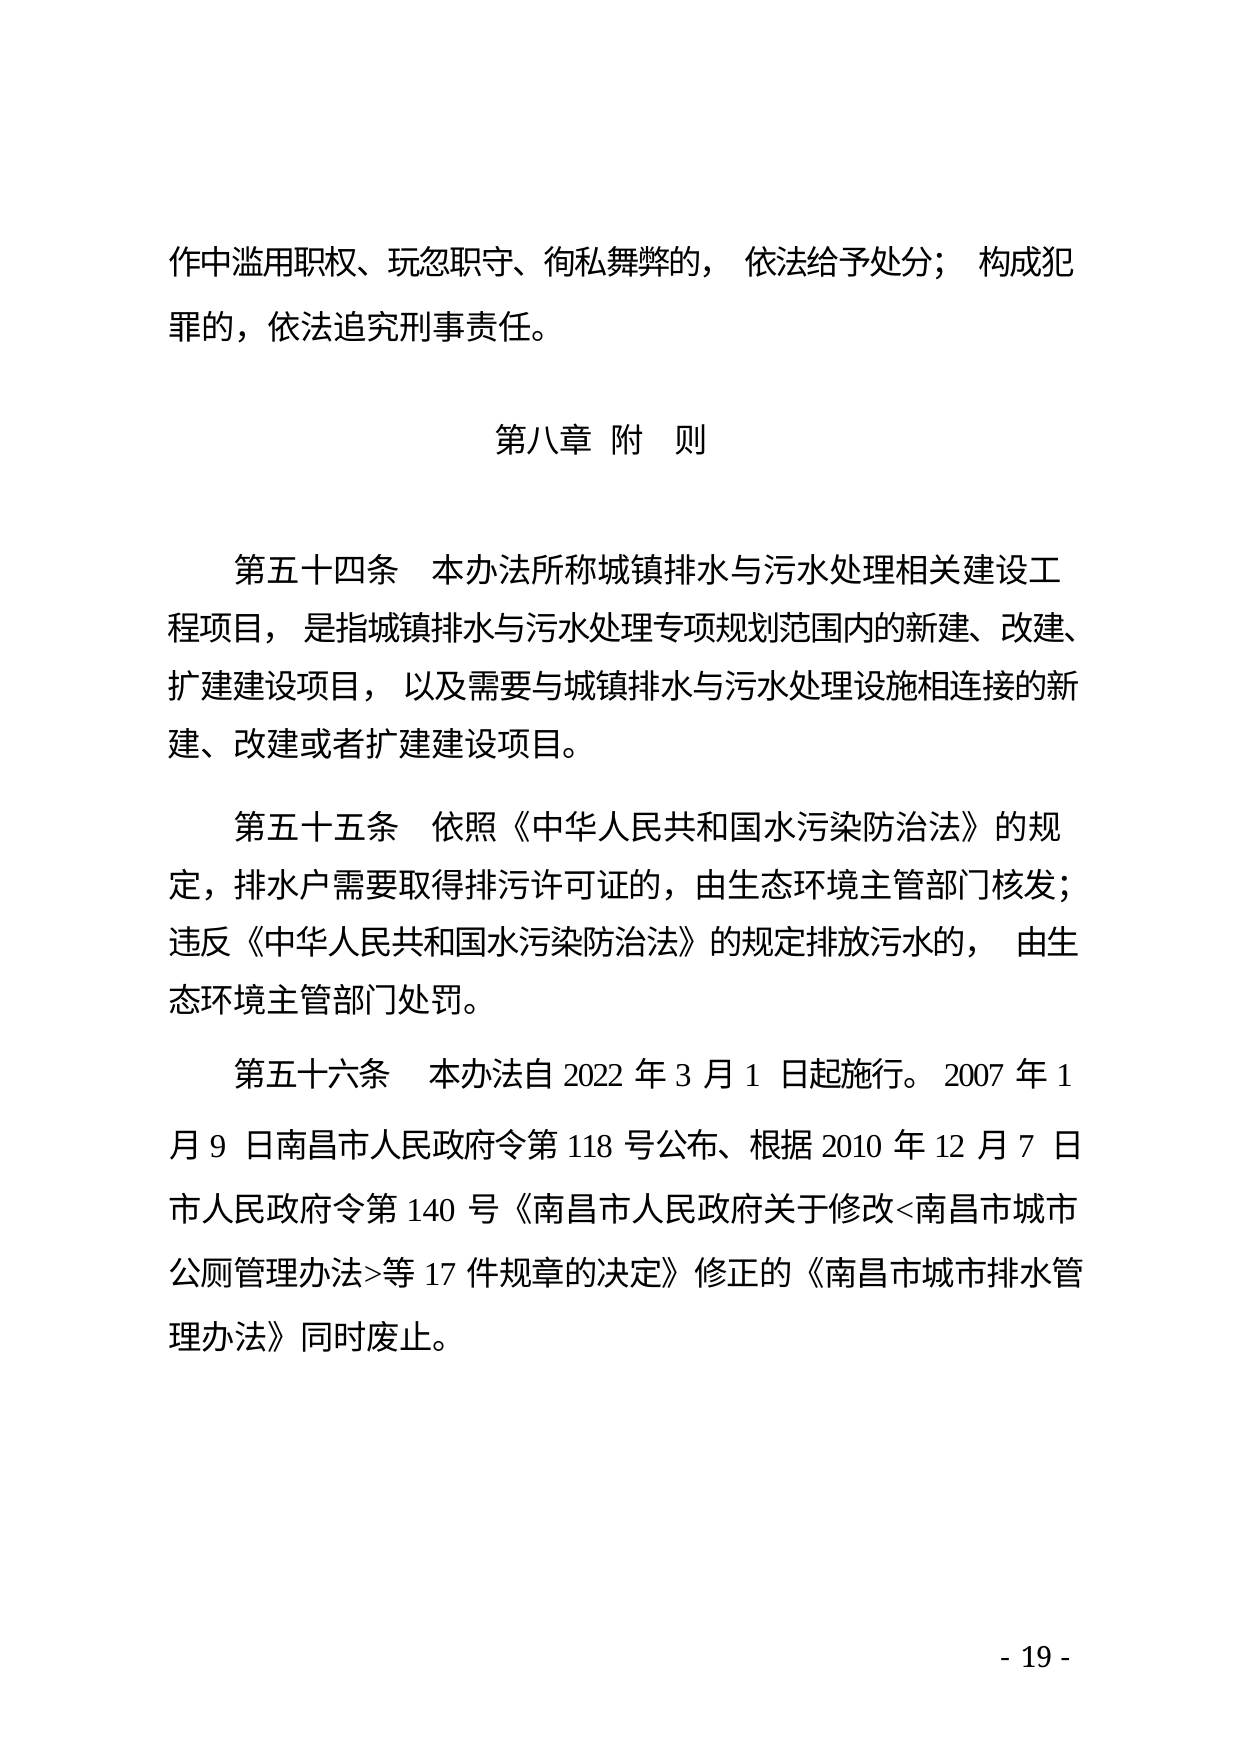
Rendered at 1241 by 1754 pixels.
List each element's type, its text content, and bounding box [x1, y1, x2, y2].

text 月 9 日南昌市人民政府令第 118 号公布、根据 2010 年 12 月 7 日 市人民政府令第 140 号《南昌市人民政府关于修改<南昌市城市 公厕管理办法>等 17 件规章的决定》修正的《南昌市城市排水管 理办法》同时废止。 [168, 1118, 1087, 1359]
text 作中滥用职权、玩忽职守、徇私舞弊的， 依法给予处分； 构成犯 罪的，依法追究刑事责任。 [168, 236, 1087, 349]
text 第五十五条 依照《中华人民共和国水污染防治法》的规 定，排水户需要取得排污许可证的，由生态环境主管部门核发； 违反《中华人民共和国水污染防治法》的规定排放污水的， 由生 态环境主管部门处罚。 [168, 801, 1091, 1022]
text - 19 - [168, 1644, 1098, 1673]
text 第五十六条 本办法自 2022 年 3 月 1 日起施行。 2007 年 1 [168, 1057, 1098, 1093]
text 第五十四条 本办法所称城镇排水与污水处理相关建设工 程项目， 是指城镇排水与污水处理专项规划范围内的新建、改建、 扩建建设项目， 以及需要与城镇排水与污水处理设施相连接的新 建、改建或者扩建建设项目。 [168, 544, 1098, 766]
text 第八章 附 则 [168, 424, 1098, 460]
